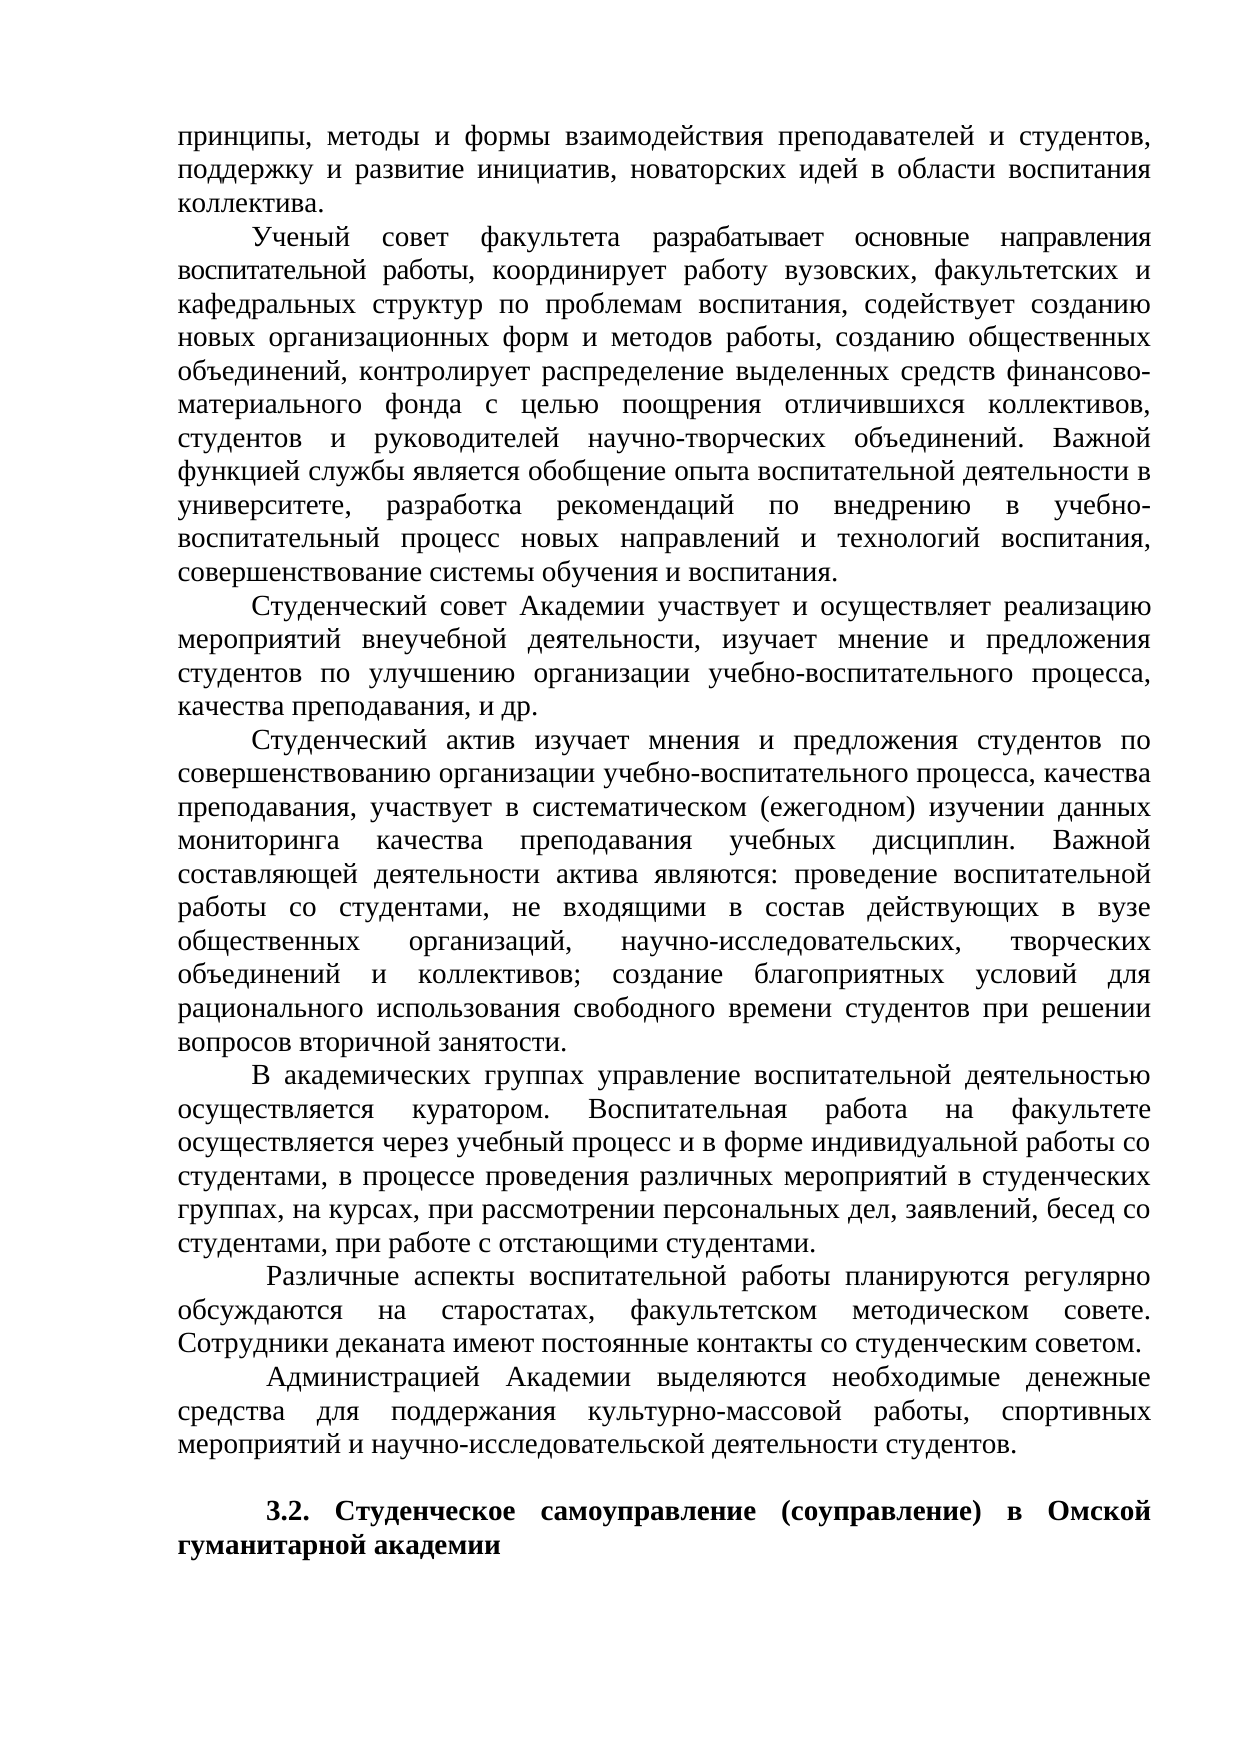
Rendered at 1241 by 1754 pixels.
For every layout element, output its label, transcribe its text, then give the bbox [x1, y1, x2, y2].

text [177, 118, 1152, 219]
text Студенческий актив изучает мнения и предложения студентов по совершенствованию организации учебно-воспитательного процесса, качества преподавания, участвует в систематическом (ежегодном) изучении данных мониторинга качества преподавания учебных дисциплин. Важной составляющей деятельности актива являются: проведение воспитательной работы со студентами, не входящими в состав действующих в вузе общественных организаций, научно-исследовательских, творческих объединений и коллективов; создание благоприятных условий для рационального использования свободного времени студентов при решении вопросов вторичной занятости. [177, 722, 1152, 1057]
text 3.2. Студенческое самоуправление (соуправление) в Омской гуманитарной академии [177, 1493, 1152, 1560]
text Администрацией Академии выделяются необходимые денежные средства для поддержания культурно-массовой работы, спортивных мероприятий и научно-исследовательской деятельности студентов. [177, 1359, 1152, 1460]
text Студенческий совет Академии участвует и осуществляет реализацию мероприятий внеучебной деятельности, изучает мнение и предложения студентов по улучшению организации учебно-воспитательного процесса, качества преподавания, и др. [177, 588, 1152, 722]
text Различные аспекты воспитательной работы планируются регулярно обсуждаются на старостатах, факультетском методическом совете. Сотрудники деканата имеют постоянные контакты со студенческим советом. [177, 1258, 1152, 1359]
text В академических группах управление воспитательной деятельностью осуществляется куратором. Воспитательная работа на факультете осуществляется через учебный процесс и в форме индивидуальной работы со студентами, в процессе проведения различных мероприятий в студенческих группах, на курсах, при рассмотрении персональных дел, заявлений, бесед со студентами, при работе с отстающими студентами. [177, 1057, 1152, 1258]
text Ученый совет факультета разрабатывает основные направления воспитательной работы, координирует работу вузовских, факультетских и кафедральных структур по проблемам воспитания, содействует созданию новых организационных форм и методов работы, созданию общественных объединений, контролирует распределение выделенных средств финансово-материального фонда с целью поощрения отличившихся коллективов, студентов и руководителей научно-творческих объединений. Важной функцией службы является обобщение опыта воспитательной деятельности в университете, разработка рекомендаций по внедрению в учебно-воспитательный процесс новых направлений и технологий воспитания, совершенствование системы обучения и воспитания. [177, 219, 1152, 588]
